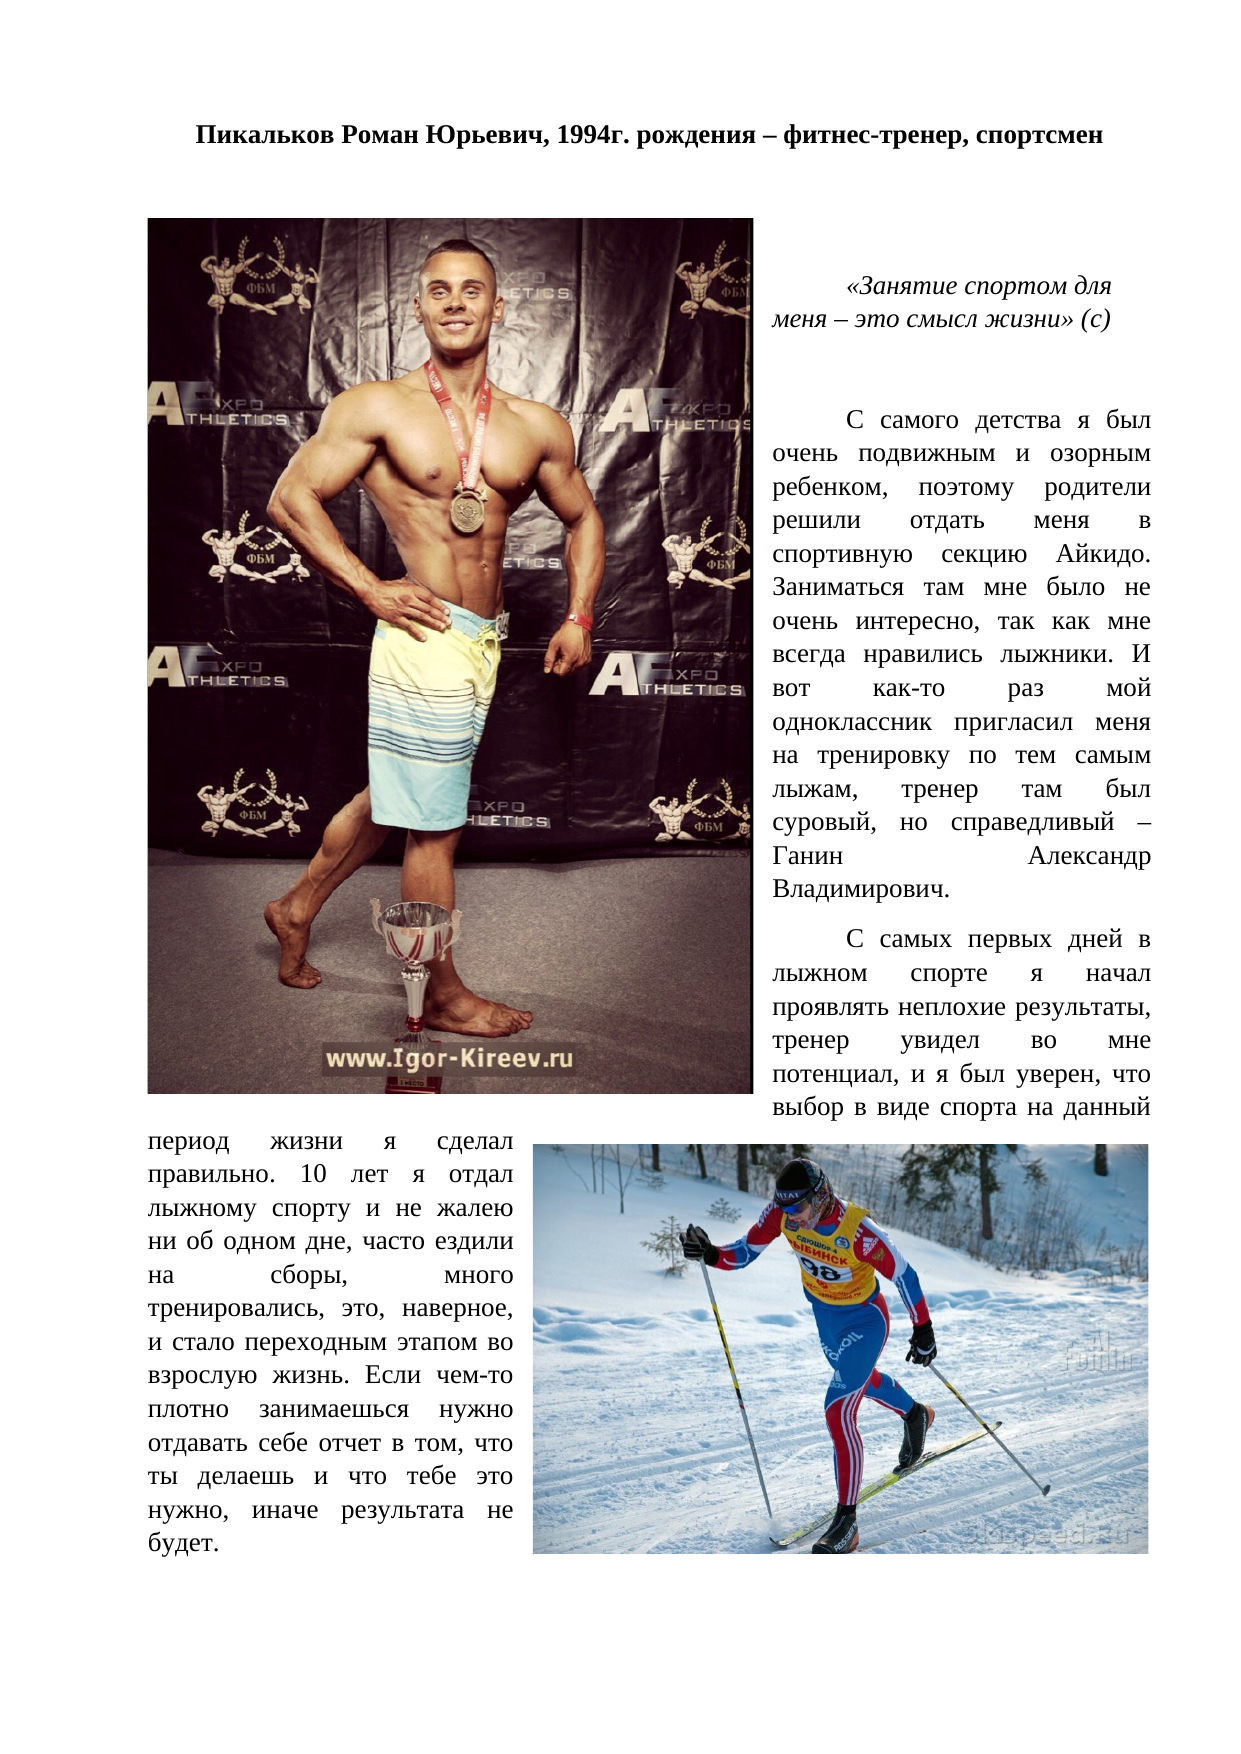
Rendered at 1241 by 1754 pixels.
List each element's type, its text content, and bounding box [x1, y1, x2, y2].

text «Занятие спортом для меня – это смысл жизни» (с) [754, 269, 1152, 333]
text С самого детства я был очень подвижным и озорным ребенком, поэтому родители решили отдать меня в спортивную секцию Айкидо. Заниматься там мне было не очень интересно, так как мне всегда нравились лыжники. И вот как-то раз мой одноклассник пригласил меня на тренировку по тем самым лыжам, тренер там был суровый, но справедливый – Ганин Александр Владимирович. [754, 403, 1152, 903]
picture [147, 218, 754, 1094]
text Пикальков Роман Юрьевич, 1994г. рождения – фитнес-тренер, спортсмен [148, 118, 1152, 149]
picture [532, 1144, 1148, 1554]
